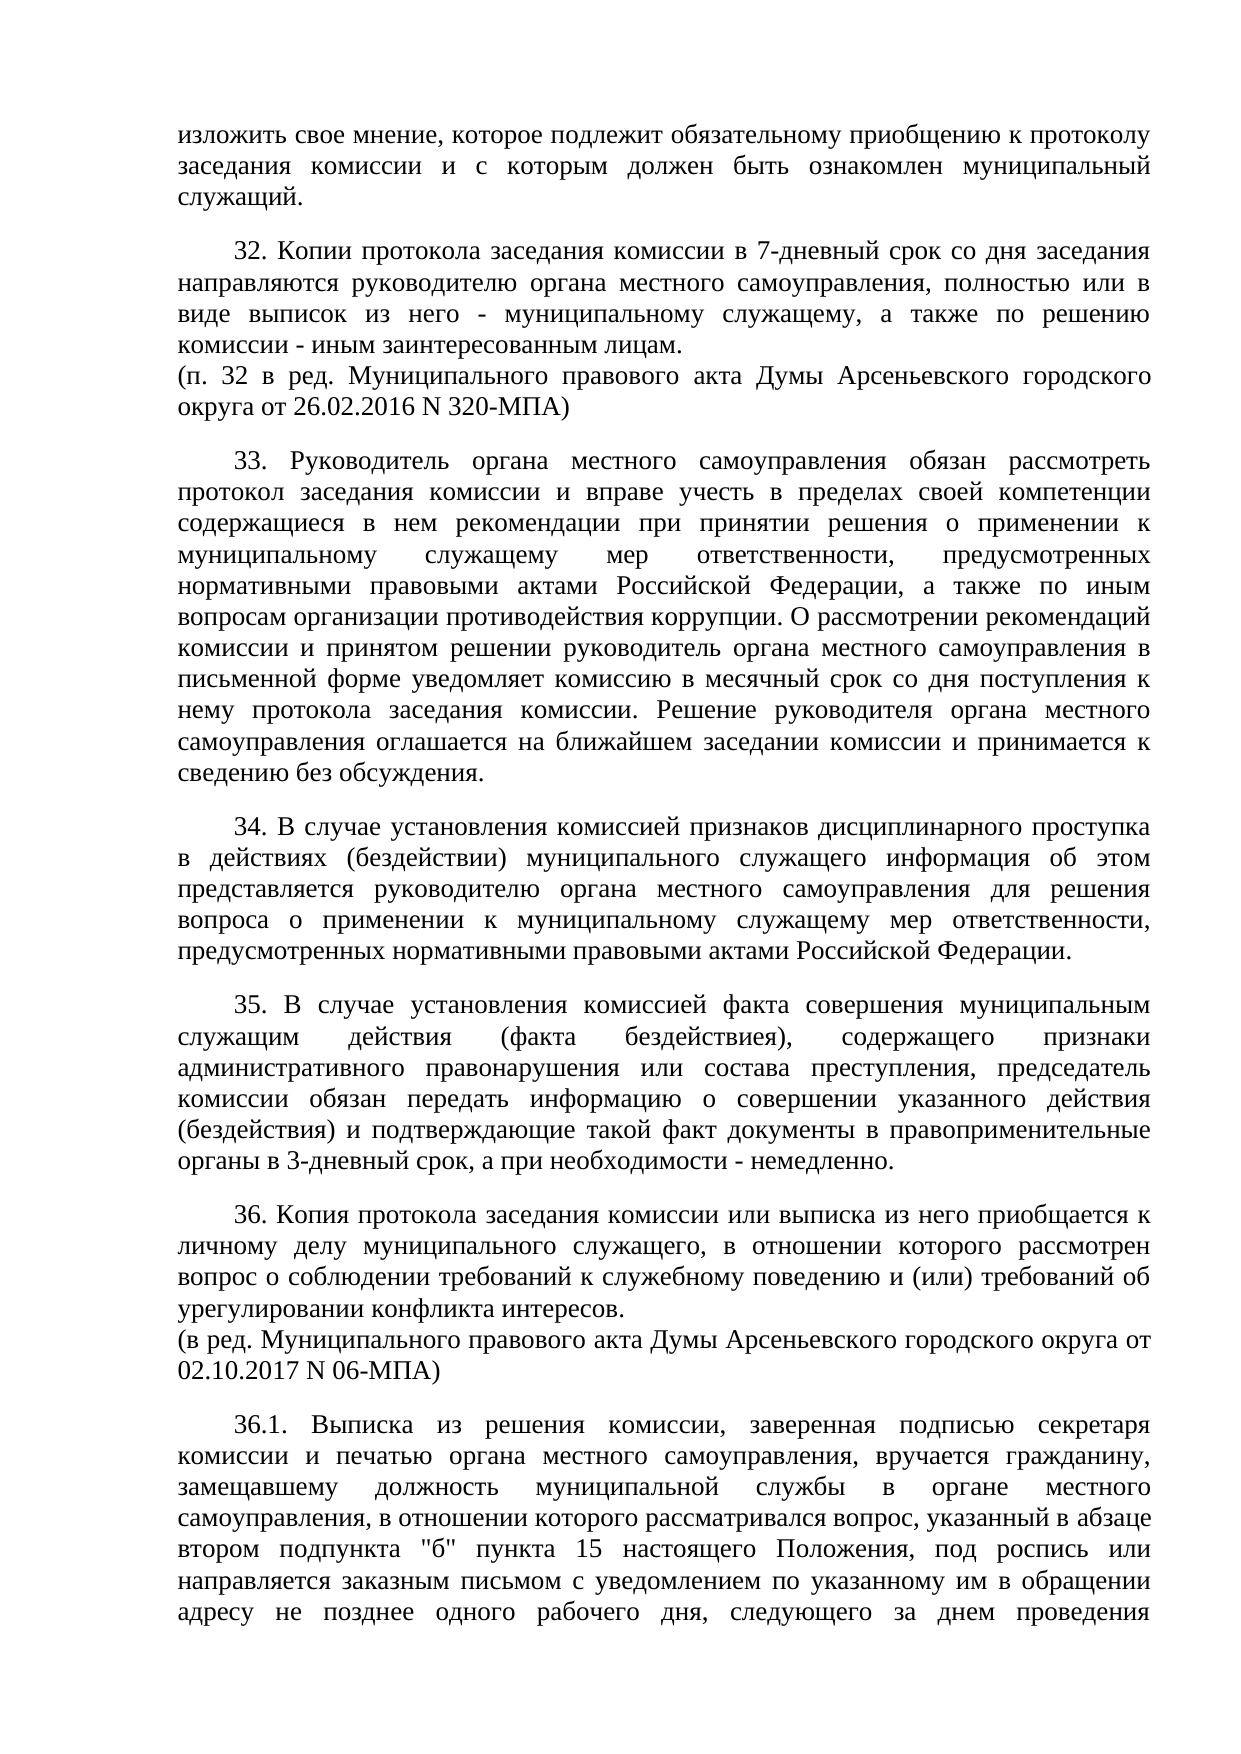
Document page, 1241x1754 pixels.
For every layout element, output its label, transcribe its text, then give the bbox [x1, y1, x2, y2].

text (в ред. Муниципального правового акта Думы Арсеньевского городского округа от 02.10.2017 N 06-МПА) [177, 1323, 1152, 1385]
text 34. В случае установления комиссией признаков дисциплинарного проступка в действиях (бездействии) муниципального служащего информация об этом представляется руководителю органа местного самоуправления для решения вопроса о применении к муниципальному служащему мер ответственности, предусмотренных нормативными правовыми актами Российской Федерации. [177, 810, 1152, 966]
text 33. Руководитель органа местного самоуправления обязан рассмотреть протокол заседания комиссии и вправе учесть в пределах своей компетенции содержащиеся в нем рекомендации при принятии решения о применении к муниципальному служащему мер ответственности, предусмотренных нормативными правовыми актами Российской Федерации, а также по иным вопросам организации противодействия коррупции. О рассмотрении рекомендаций комиссии и принятом решении руководитель органа местного самоуправления в письменной форме уведомляет комиссию в месячный срок со дня поступления к нему протокола заседания комиссии. Решение руководителя органа местного самоуправления оглашается на ближайшем заседании комиссии и принимается к сведению без обсуждения. [177, 444, 1152, 787]
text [177, 1408, 1152, 1626]
text 32. Копии протокола заседания комиссии в 7-дневный срок со дня заседания направляются руководителю органа местного самоуправления, полностью или в виде выписок из него - муниципальному служащему, а также по решению комиссии - иным заинтересованным лицам. [177, 234, 1152, 359]
text 36. Копия протокола заседания комиссии или выписка из него приобщается к личному делу муниципального служащего, в отношении которого рассмотрен вопрос о соблюдении требований к служебному поведению и (или) требований об урегулировании конфликта интересов. [177, 1198, 1152, 1323]
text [177, 118, 1152, 212]
text (п. 32 в ред. Муниципального правового акта Думы Арсеньевского городского округа от 26.02.2016 N 320-МПА) [177, 359, 1152, 421]
text 35. В случае установления комиссией факта совершения муниципальным служащим действия (факта бездействиея), содержащего признаки административного правонарушения или состава преступления, председатель комиссии обязан передать информацию о совершении указанного действия (бездействия) и подтверждающие такой факт документы в правоприменительные органы в 3-дневный срок, а при необходимости - немедленно. [177, 988, 1152, 1175]
